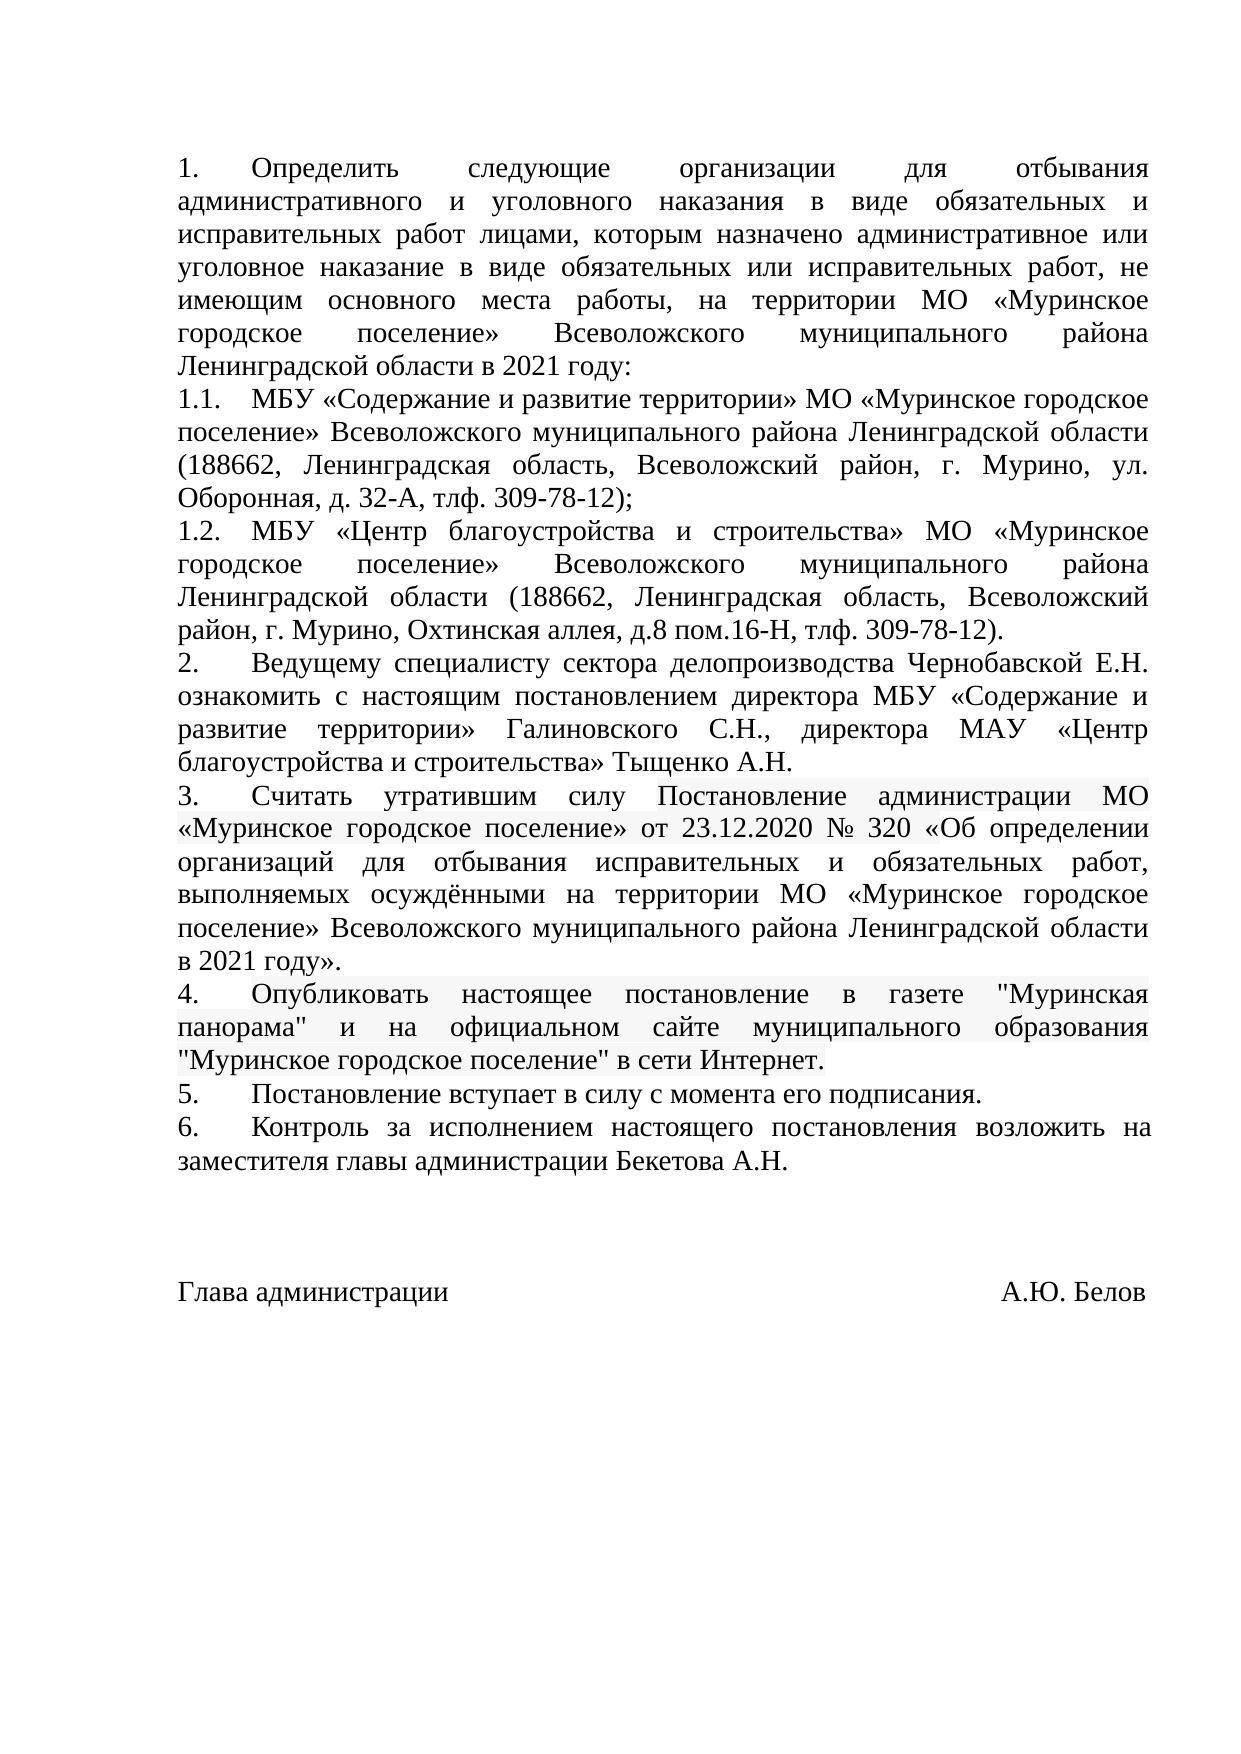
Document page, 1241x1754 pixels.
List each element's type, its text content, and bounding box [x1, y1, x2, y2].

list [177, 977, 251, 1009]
list Считать утратившим силу Постановление администрации МО «Муринское городское поселение» от 23.12.2020 № 320 «Об определении организаций для отбывания исправительных и обязательных работ, выполняемых осуждёнными на территории МО «Муринское городское поселение» Всеволожского муниципального района Ленинградской области в 2021 году». [177, 811, 1149, 977]
list Постановление вступает в силу с момента его подписания. [177, 1076, 1152, 1109]
text Глава администрации А.Ю. Белов [177, 1275, 1149, 1308]
list Ведущему специалисту сектора делопроизводства Чернобавской Е.Н. ознакомить с настоящим постановлением директора МБУ «Содержание и развитие территории» Галиновского С.Н., директора МАУ «Центр благоустройства и строительства» Тыщенко А.Н. [177, 646, 1149, 778]
list Определить следующие организации для отбывания административного и уголовного наказания в виде обязательных и исправительных работ лицами, которым назначено административное или уголовное наказание в виде обязательных или исправительных работ, не имеющим основного места работы, на территории МО «Муринское городское поселение» Всеволожского муниципального района Ленинградской области в 2021 году: [177, 151, 1149, 382]
list Опубликовать настоящее постановление в газете "Муринская панорама" и на официальном сайте муниципального образования "Муринское городское поселение" в сети Интернет. [177, 1042, 1149, 1076]
list МБУ «Содержание и развитие территории» МО «Муринское городское поселение» Всеволожского муниципального района Ленинградской области (188662, Ленинградская область, Всеволожский район, г. Мурино, ул. Оборонная, д. 32-А, тлф. 309-78-12); [177, 382, 1149, 514]
list Контроль за исполнением настоящего постановления возложить на заместителя главы администрации Бекетова А.Н. [177, 1109, 1152, 1176]
list МБУ «Центр благоустройства и строительства» МО «Муринское городское поселение» Всеволожского муниципального района Ленинградской области (188662, Ленинградская область, Всеволожский район, г. Мурино, Охтинская аллея, д.8 пом.16-Н, тлф. 309-78-12). [177, 514, 1149, 646]
